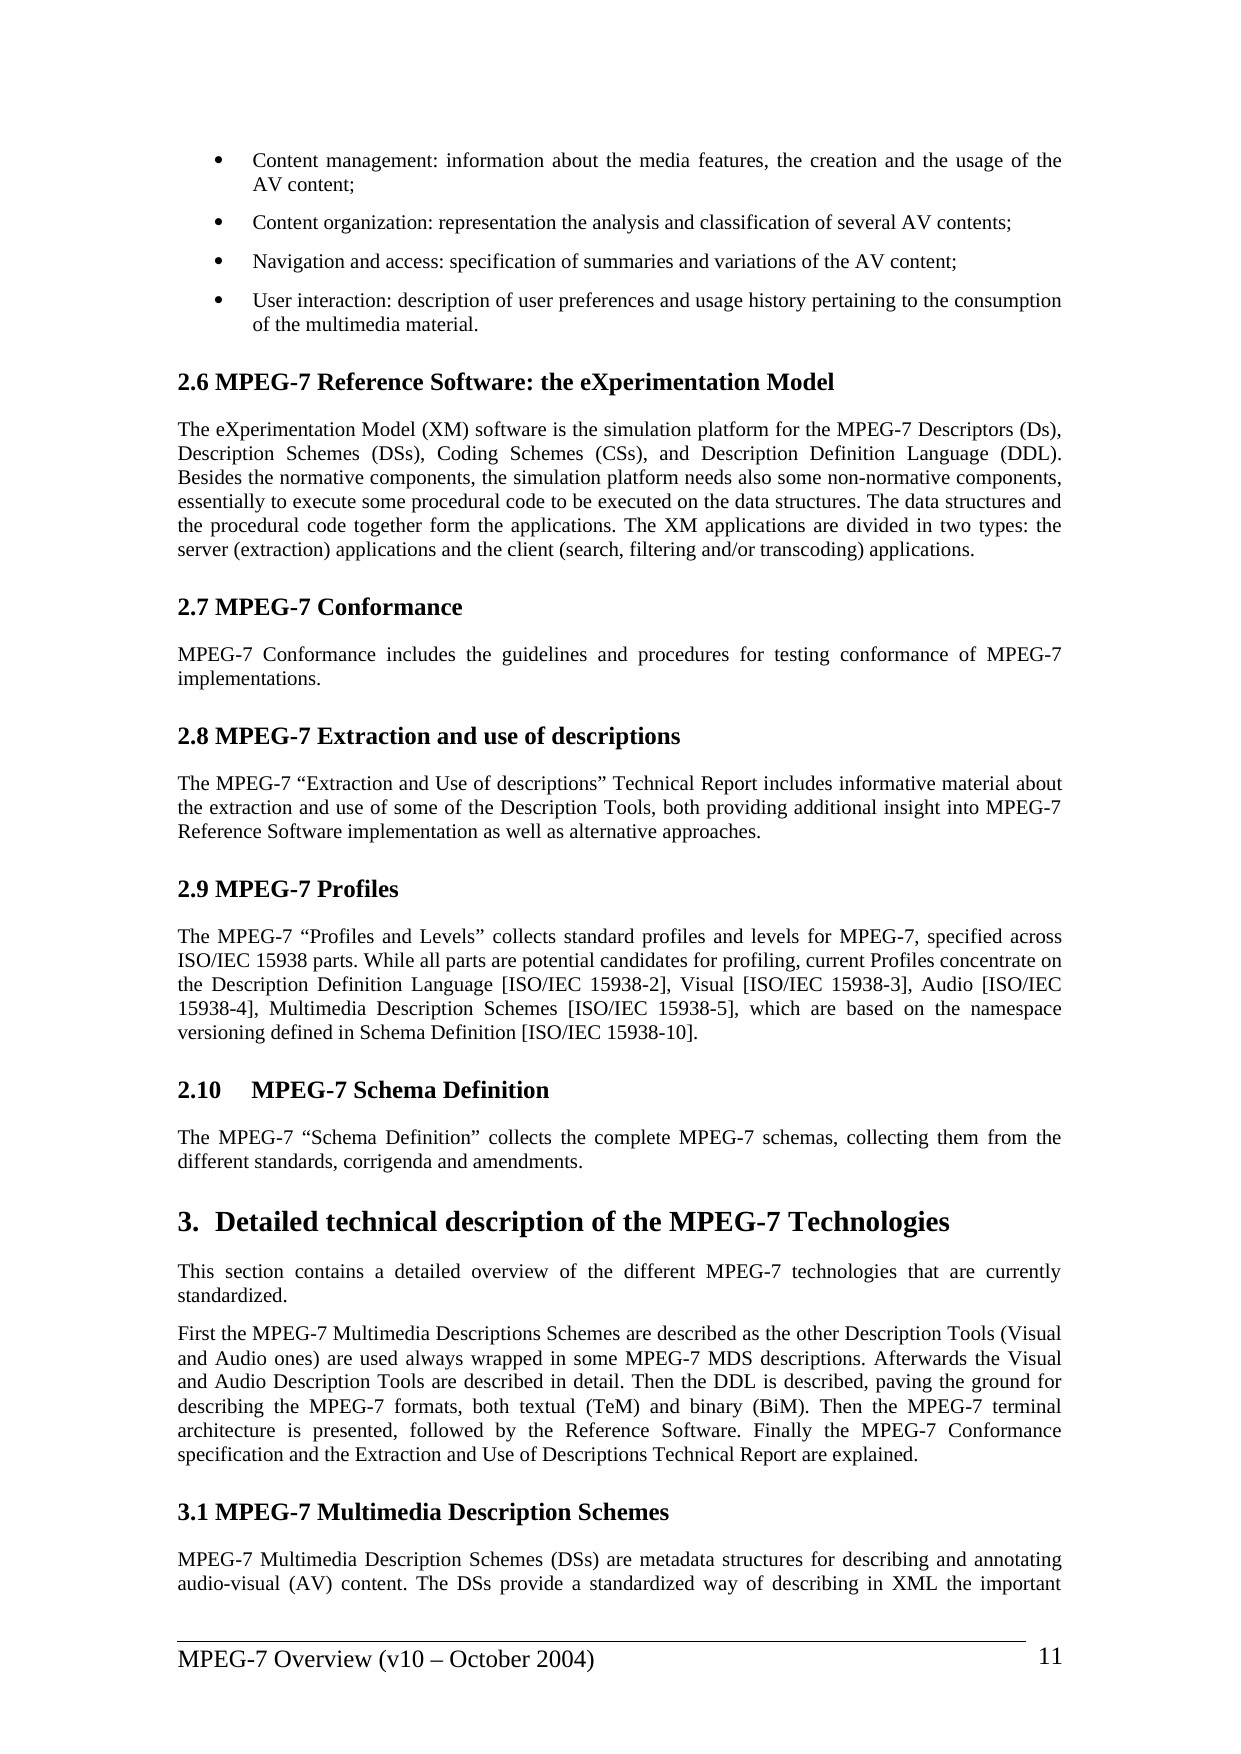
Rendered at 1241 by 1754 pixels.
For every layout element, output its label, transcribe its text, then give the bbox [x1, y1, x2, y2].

text MPEG-7 Conformance includes the guidelines and procedures for testing conformance of MPEG-7 implementations. [177, 642, 1063, 690]
text The MPEG-7 “Schema Definition” collects the complete MPEG-7 schemas, collecting them from the different standards, corrigenda and amendments. [177, 1125, 1063, 1173]
list Navigation and access: specification of summaries and variations of the AV content; [215, 249, 1063, 273]
subtitle MPEG-7 Extraction and use of descriptions [177, 721, 1063, 750]
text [177, 1547, 1063, 1595]
text The MPEG-7 “Extraction and Use of descriptions” Technical Report includes informative material about the extraction and use of some of the Description Tools, both providing additional insight into MPEG-7 Reference Software implementation as well as alternative approaches. [177, 771, 1063, 843]
subtitle MPEG-7 Conformance [177, 592, 1063, 621]
list Content management: information about the media features, the creation and the usage of the AV content; [215, 148, 1063, 196]
text First the MPEG-7 Multimedia Descriptions Schemes are described as the other Description Tools (Visual and Audio ones) are used always wrapped in some MPEG-7 MDS descriptions. Afterwards the Visual and Audio Description Tools are described in detail. Then the DDL is described, paving the ground for describing the MPEG-7 formats, both textual (TeM) and binary (BiM). Then the MPEG-7 terminal architecture is presented, followed by the Reference Software. Finally the MPEG-7 Conformance specification and the Extraction and Use of Descriptions Technical Report are explained. [177, 1321, 1063, 1466]
list Content organization: representation the analysis and classification of several AV contents; [215, 210, 1063, 234]
subtitle Detailed technical description of the MPEG-7 Technologies [177, 1204, 1063, 1238]
text This section contains a detailed overview of the different MPEG-7 technologies that are currently standardized. [177, 1259, 1063, 1307]
list User interaction: description of user preferences and usage history pertaining to the consumption of the multimedia material. [215, 288, 1063, 336]
subtitle MPEG-7 Reference Software: the eXperimentation Model [177, 367, 1063, 396]
subtitle MPEG-7 Multimedia Description Schemes [177, 1497, 1063, 1526]
text The MPEG-7 “Profiles and Levels” collects standard profiles and levels for MPEG-7, specified across ISO/IEC 15938 parts. While all parts are potential candidates for profiling, current Profiles concentrate on the Description Definition Language [ISO/IEC 15938-2], Visual [ISO/IEC 15938-3], Audio [ISO/IEC 15938-4], Multimedia Description Schemes [ISO/IEC 15938-5], which are based on the namespace versioning defined in Schema Definition [ISO/IEC 15938-10]. [177, 924, 1063, 1044]
subtitle MPEG-7 Profiles [177, 874, 1063, 903]
text The eXperimentation Model (XM) software is the simulation platform for the MPEG-7 Descriptors (Ds), Description Schemes (DSs), Coding Schemes (CSs), and Description Definition Language (DDL). Besides the normative components, the simulation platform needs also some non-normative components, essentially to execute some procedural code to be executed on the data structures. The data structures and the procedural code together form the applications. The XM applications are divided in two types: the server (extraction) applications and the client (search, filtering and/or transcoding) applications. [177, 417, 1063, 561]
subtitle MPEG-7 Schema Definition [177, 1075, 1063, 1104]
